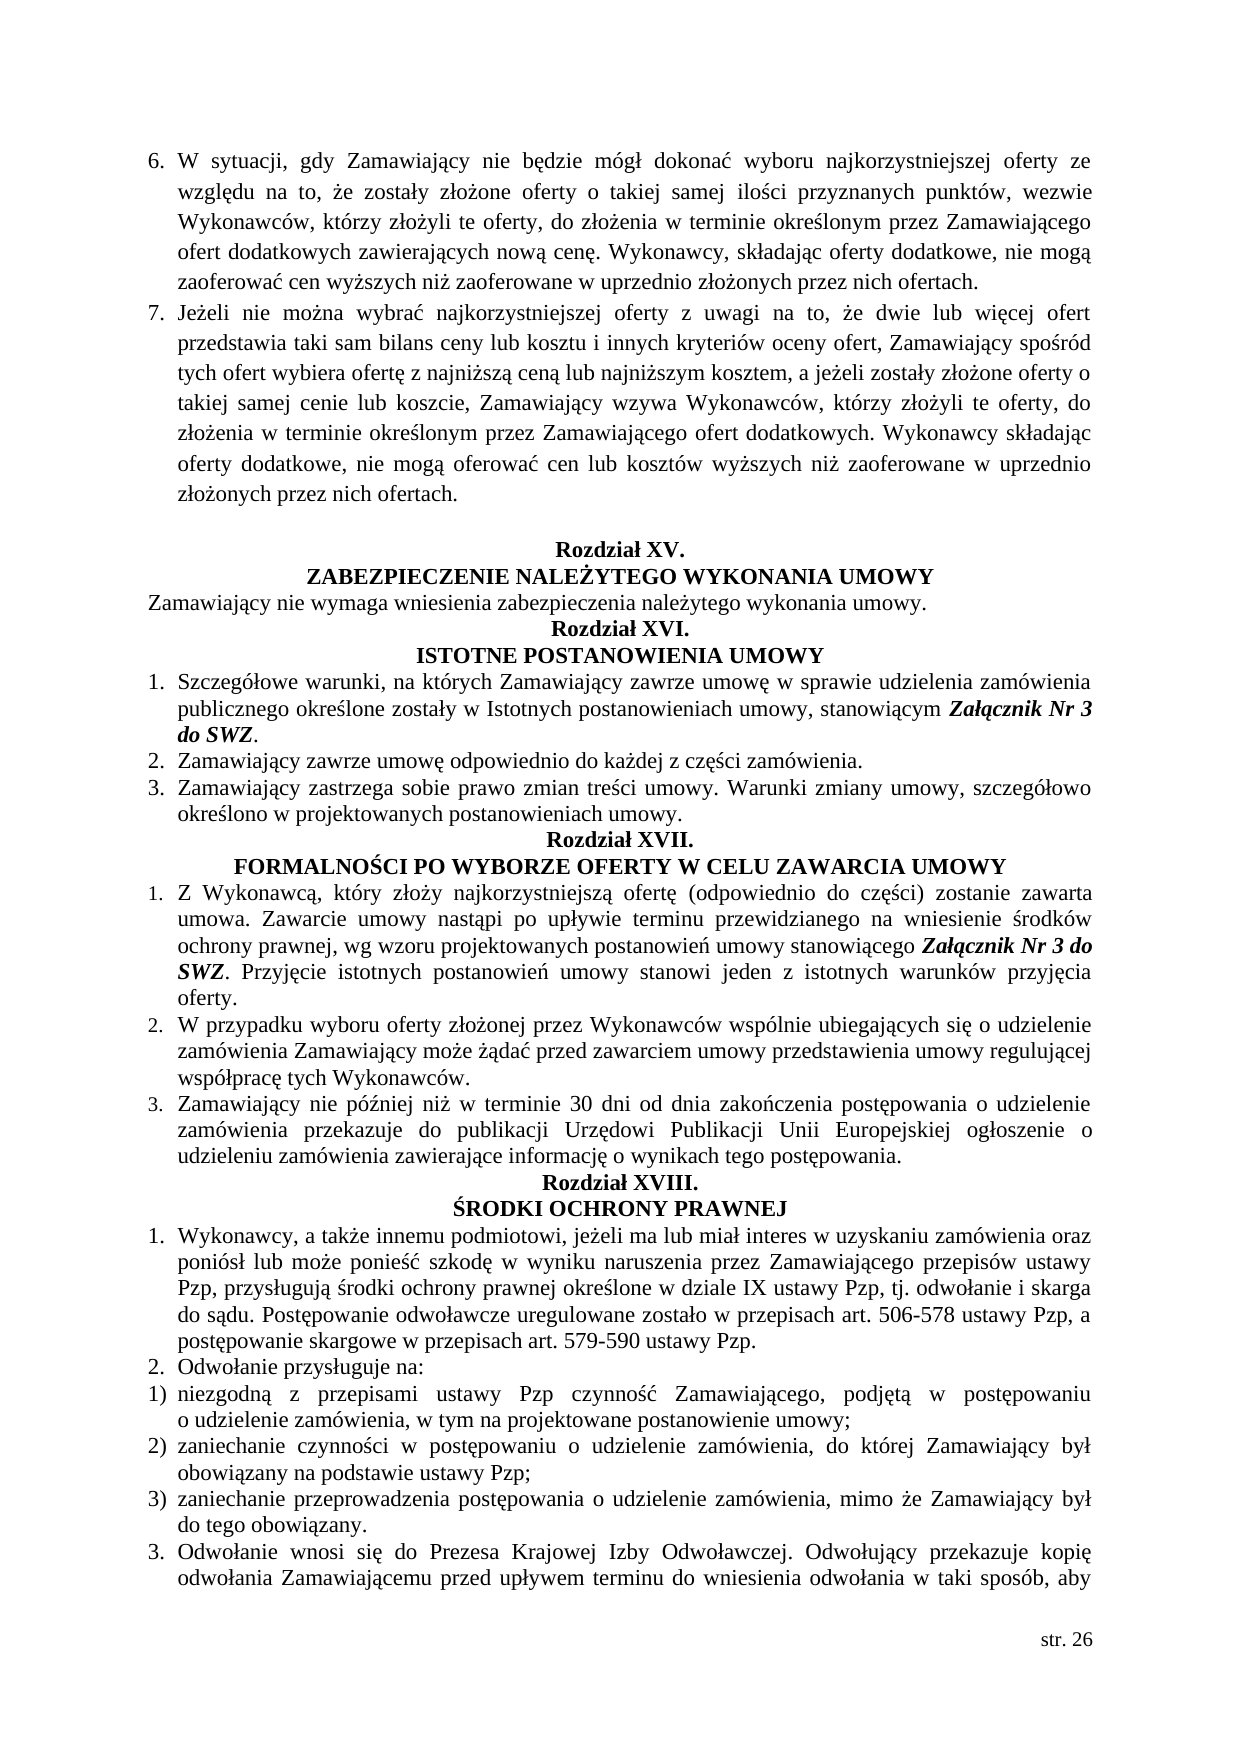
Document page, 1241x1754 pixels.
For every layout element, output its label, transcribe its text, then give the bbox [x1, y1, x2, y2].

text 6. W sytuacji, gdy Zamawiający nie będzie mógł dokonać wyboru najkorzystniejszej oferty ze względu na to, że zostały złożone oferty o takiej samej ilości przyznanych punktów, wezwie Wykonawców, którzy złożyli te oferty, do złożenia w terminie określonym przez Zamawiającego ofert dodatkowych zawierających nową cenę. Wykonawcy, składając oferty dodatkowe, nie mogą zaoferować cen wyższych niż zaoferowane w uprzednio złożonych przez nich ofertach. [148, 148, 1093, 295]
list niezgodną z przepisami ustawy Pzp czynność Zamawiającego, podjętą w postępowaniu o udzielenie zamówienia, w tym na projektowane postanowienie umowy; [148, 1380, 1093, 1432]
list Wykonawcy, a także innemu podmiotowi, jeżeli ma lub miał interes w uzyskaniu zamówienia oraz poniósł lub może ponieść szkodę w wyniku naruszenia przez Zamawiającego przepisów ustawy Pzp, przysługują środki ochrony prawnej określone w dziale IX ustawy Pzp, tj. odwołanie i skarga do sądu. Postępowanie odwoławcze uregulowane zostało w przepisach art. 506-578 ustawy Pzp, a postępowanie skargowe w przepisach art. 579-590 ustawy Pzp. [148, 1222, 1093, 1353]
text Rozdział XV. [148, 536, 1093, 563]
list zaniechanie przeprowadzenia postępowania o udzielenie zamówienia, mimo że Zamawiający był do tego obowiązany. [148, 1485, 1093, 1538]
text Rozdział XVI. [148, 616, 1093, 642]
text ISTOTNE POSTANOWIENIA UMOWY [148, 642, 1093, 668]
list Zamawiający nie później niż w terminie 30 dni od dnia zakończenia postępowania o udzielenie zamówienia przekazuje do publikacji Urzędowi Publikacji Unii Europejskiej ogłoszenie o udzieleniu zamówienia zawierające informację o wynikach tego postępowania. [148, 1090, 1093, 1169]
text Rozdział XVIII. [148, 1169, 1093, 1195]
text ZABEZPIECZENIE NALEŻYTEGO WYKONANIA UMOWY [148, 563, 1093, 589]
text Zamawiający nie wymaga wniesienia zabezpieczenia należytego wykonania umowy. [148, 589, 1093, 616]
text ŚRODKI OCHRONY PRAWNEJ [148, 1195, 1093, 1222]
text 7. Jeżeli nie można wybrać najkorzystniejszej oferty z uwagi na to, że dwie lub więcej ofert przedstawia taki sam bilans ceny lub kosztu i innych kryteriów oceny ofert, Zamawiający spośród tych ofert wybiera ofertę z najniższą ceną lub najniższym kosztem, a jeżeli zostały złożone oferty o takiej samej cenie lub koszcie, Zamawiający wzywa Wykonawców, którzy złożyli te oferty, do złożenia w terminie określonym przez Zamawiającego ofert dodatkowych. Wykonawcy składając oferty dodatkowe, nie mogą oferować cen lub kosztów wyższych niż zaoferowane w uprzednio złożonych przez nich ofertach. [148, 299, 1093, 506]
list Zamawiający zawrze umowę odpowiednio do każdej z części zamówienia. [177, 747, 1093, 774]
list Szczegółowe warunki, na których Zamawiający zawrze umowę w sprawie udzielenia zamówienia publicznego określone zostały w Istotnych postanowieniach umowy, stanowiącym Załącznik Nr 3 do SWZ. [148, 668, 1093, 747]
list Odwołanie przysługuje na: [148, 1353, 1093, 1380]
text Rozdział XVII. [148, 826, 1093, 853]
list W przypadku wyboru oferty złożonej przez Wykonawców wspólnie ubiegających się o udzielenie zamówienia Zamawiający może żądać przed zawarciem umowy przedstawienia umowy regulującej współpracę tych Wykonawców. [148, 1011, 1093, 1090]
list zaniechanie czynności w postępowaniu o udzielenie zamówienia, do której Zamawiający był obowiązany na podstawie ustawy Pzp; [148, 1432, 1093, 1485]
text FORMALNOŚCI PO WYBORZE OFERTY W CELU ZAWARCIA UMOWY [148, 853, 1093, 879]
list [148, 1538, 1093, 1591]
list Z Wykonawcą, który złoży najkorzystniejszą ofertę (odpowiednio do części) zostanie zawarta umowa. Zawarcie umowy nastąpi po upływie terminu przewidzianego na wniesienie środków ochrony prawnej, wg wzoru projektowanych postanowień umowy stanowiącego Załącznik Nr 3 do SWZ. Przyjęcie istotnych postanowień umowy stanowi jeden z istotnych warunków przyjęcia oferty. [148, 879, 1093, 1011]
list Zamawiający zastrzega sobie prawo zmian treści umowy. Warunki zmiany umowy, szczegółowo określono w projektowanych postanowieniach umowy. [148, 774, 1093, 826]
